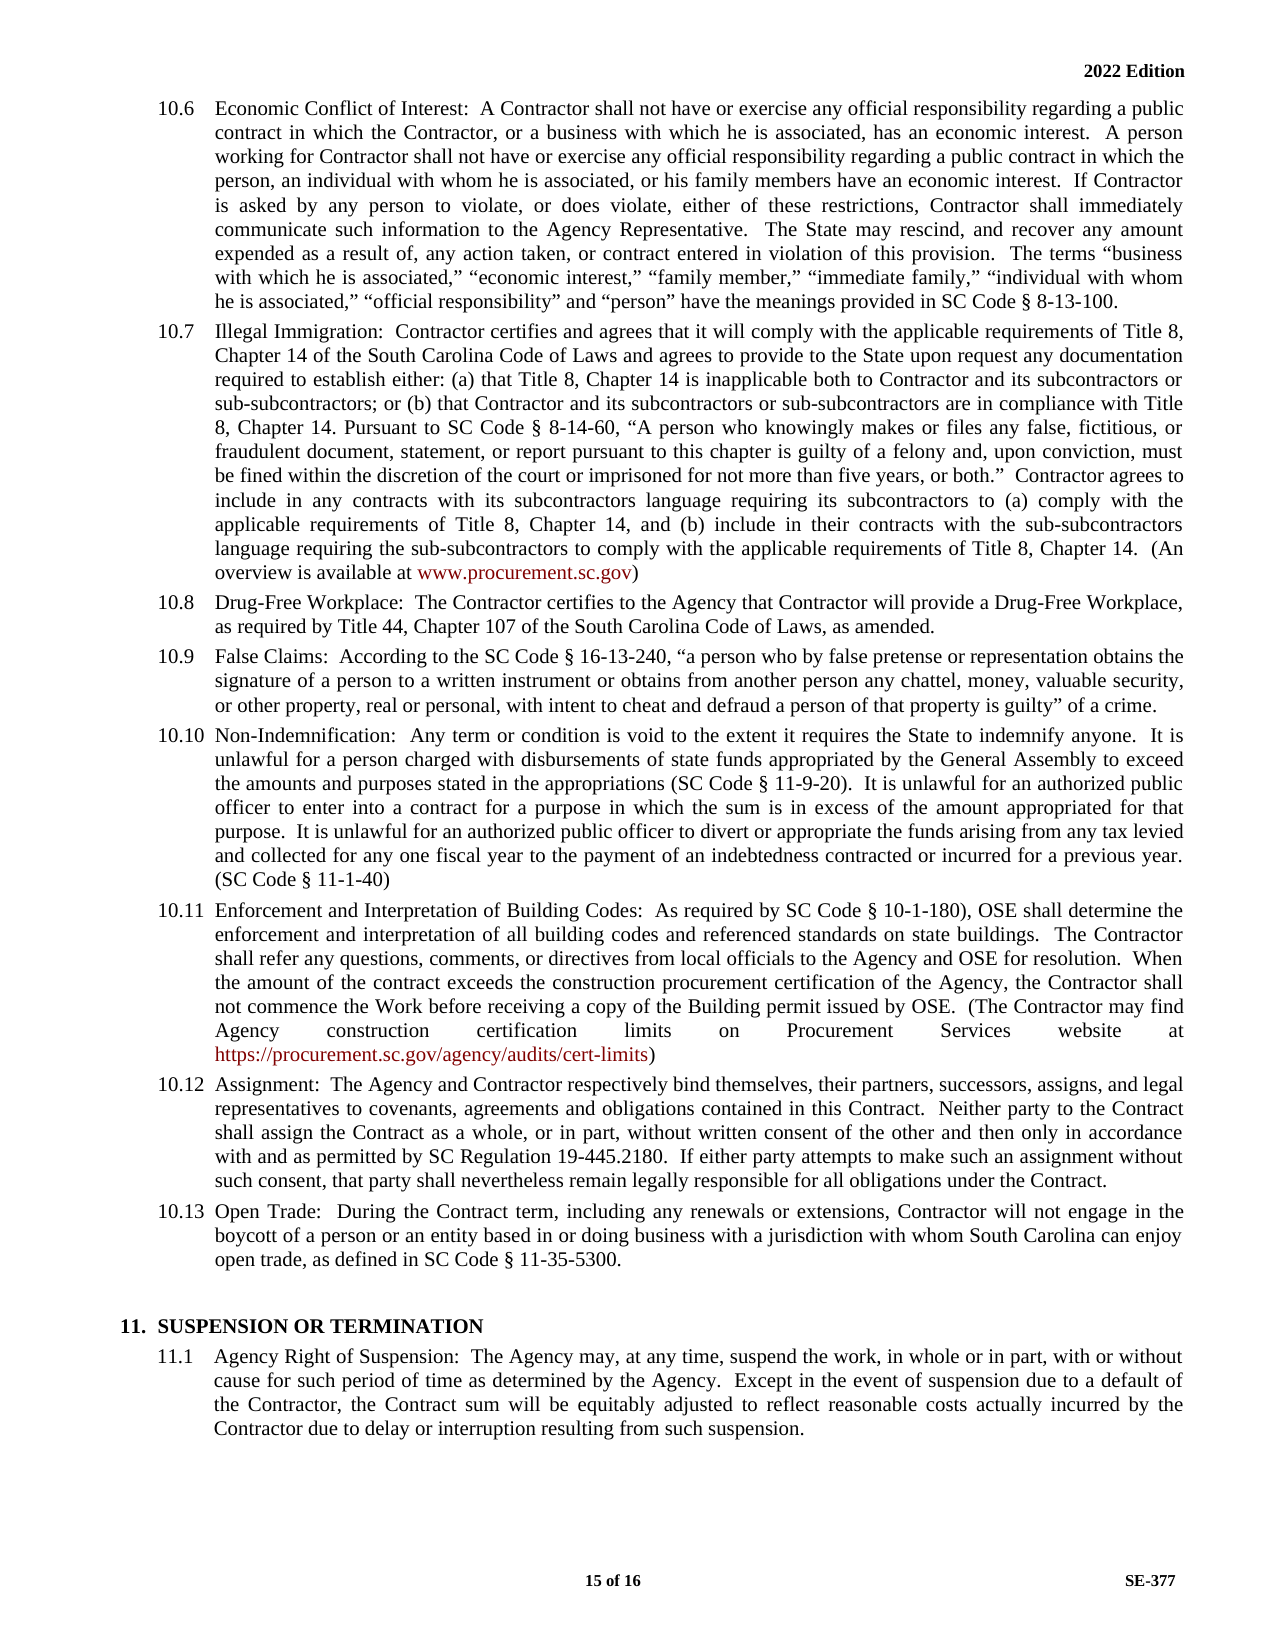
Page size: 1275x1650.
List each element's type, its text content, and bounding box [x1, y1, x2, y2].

list Economic Conflict of Interest: A Contractor shall not have or exercise any official responsibility regarding a public contract in which the Contractor, or a business with which he is associated, has an economic interest. A person working for Contractor shall not have or exercise any official responsibility regarding a public contract in which the person, an individual with whom he is associated, or his family members have an economic interest. If Contractor is asked by any person to violate, or does violate, either of these restrictions, Contractor shall immediately communicate such information to the Agency Representative. The State may rescind, and recover any amount expended as a result of, any action taken, or contract entered in violation of this provision. The terms “business with which he is associated,” “economic interest,” “family member,” “immediate family,” “individual with whom he is associated,” “official responsibility” and “person” have the meanings provided in SC Code § 8-13-100. [157, 96, 1185, 313]
list Assignment: The Agency and Contractor respectively bind themselves, their partners, successors, assigns, and legal representatives to covenants, agreements and obligations contained in this Contract. Neither party to the Contract shall assign the Contract as a whole, or in part, without written consent of the other and then only in accordance with and as permitted by SC Regulation 19-445.2180. If either party attempts to make such an assignment without such consent, that party shall nevertheless remain legally responsible for all obligations under the Contract. [157, 1072, 1185, 1192]
list Non-Indemnification: Any term or condition is void to the extent it requires the State to indemnify anyone. It is unlawful for a person charged with disbursements of state funds appropriated by the General Assembly to exceed the amounts and purposes stated in the appropriations (SC Code § 11-9-20). It is unlawful for an authorized public officer to enter into a contract for a purpose in which the sum is in excess of the amount appropriated for that purpose. It is unlawful for an authorized public officer to divert or appropriate the funds arising from any tax levied and collected for any one fiscal year to the payment of an indebtedness contracted or incurred for a previous year. (SC Code § 11-1-40) [157, 723, 1185, 891]
list Enforcement and Interpretation of Building Codes: As required by SC Code § 10-1-180), OSE shall determine the enforcement and interpretation of all building codes and referenced standards on state buildings. The Contractor shall refer any questions, comments, or directives from local officials to the Agency and OSE for resolution. When the amount of the contract exceeds the construction procurement certification of the Agency, the Contractor shall not commence the Work before receiving a copy of the Building permit issued by OSE. (The Contractor may find Agency construction certification limits on Procurement Services website at https://procurement.sc.gov/agency/audits/cert-limits) [157, 897, 1185, 1066]
list Open Trade: During the Contract term, including any renewals or extensions, Contractor will not engage in the boycott of a person or an entity based in or doing business with a jurisdiction with whom South Carolina can enjoy open trade, as defined in SC Code § 11-35-5300. [157, 1199, 1185, 1271]
list Agency Right of Suspension: The Agency may, at any time, suspend the work, in whole or in part, with or without cause for such period of time as determined by the Agency. Except in the event of suspension due to a default of the Contractor, the Contract sum will be equitably adjusted to reflect reasonable costs actually incurred by the Contractor due to delay or interruption resulting from such suspension. [157, 1344, 1185, 1440]
list SUSPENSION OR TERMINATION [120, 1314, 1185, 1338]
list False Claims: According to the SC Code § 16-13-240, “a person who by false pretense or representation obtains the signature of a person to a written instrument or obtains from another person any chattel, money, valuable security, or other property, real or personal, with intent to cheat and defraud a person of that property is guilty” of a crime. [157, 644, 1185, 717]
list Drug-Free Workplace: The Contractor certifies to the Agency that Contractor will provide a Drug-Free Workplace, as required by Title 44, Chapter 107 of the South Carolina Code of Laws, as amended. [157, 590, 1185, 638]
list Illegal Immigration: Contractor certifies and agrees that it will comply with the applicable requirements of Title 8, Chapter 14 of the South Carolina Code of Laws and agrees to provide to the State upon request any documentation required to establish either: (a) that Title 8, Chapter 14 is inapplicable both to Contractor and its subcontractors or sub-subcontractors; or (b) that Contractor and its subcontractors or sub-subcontractors are in compliance with Title 8, Chapter 14. Pursuant to SC Code § 8-14-60, “A person who knowingly makes or files any false, fictitious, or fraudulent document, statement, or report pursuant to this chapter is guilty of a felony and, upon conviction, must be fined within the discretion of the court or imprisoned for not more than five years, or both.” Contractor agrees to include in any contracts with its subcontractors language requiring its subcontractors to (a) comply with the applicable requirements of Title 8, Chapter 14, and (b) include in their contracts with the sub-subcontractors language requiring the sub-subcontractors to comply with the applicable requirements of Title 8, Chapter 14. (An overview is available at www.procurement.sc.gov) [157, 319, 1185, 584]
